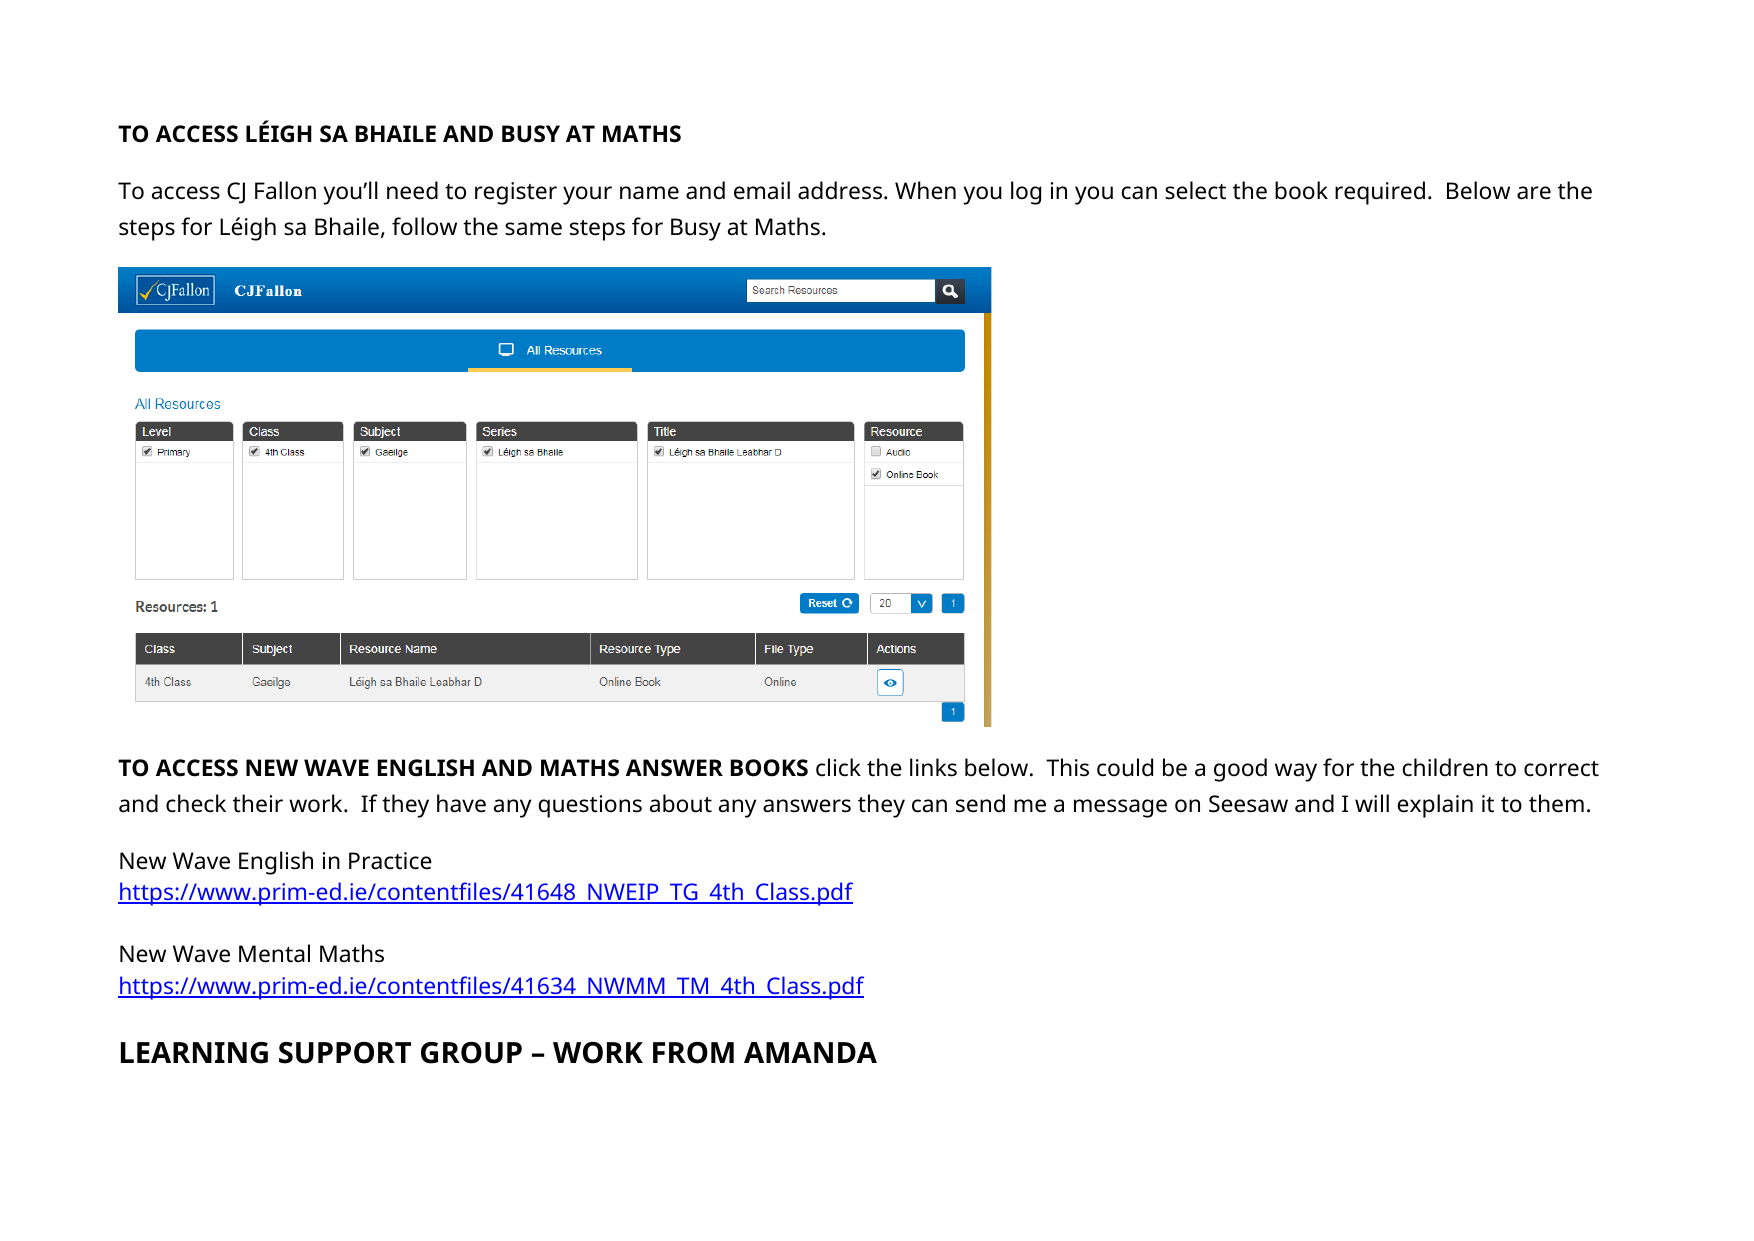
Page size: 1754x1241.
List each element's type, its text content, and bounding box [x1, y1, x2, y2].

picture [118, 267, 992, 727]
text https://www.prim-ed.ie/contentfiles/41648_NWEIP_TG_4th_Class.pdf [118, 876, 1604, 907]
text TO ACCESS NEW WAVE ENGLISH AND MATHS ANSWER BOOKS click the links below. This could be a good way for the children to correct and check their work. If they have any questions about any answers they can send me a message on Seesaw and I will explain it to them. [118, 752, 1604, 819]
text New Wave Mental Maths https://www.prim-ed.ie/contentfiles/41634_NWMM_TM_4th_Class.pdf [118, 938, 1604, 1001]
text New Wave English in Practice [118, 845, 1604, 876]
text LEARNING SUPPORT GROUP – WORK FROM AMANDA [118, 1032, 1604, 1072]
text TO ACCESS LÉIGH SA BHAILE AND BUSY AT MATHS [118, 118, 1604, 149]
text To access CJ Fallon you’ll need to register your name and email address. When you log in you can select the book required. Below are the steps for Léigh sa Bhaile, follow the same steps for Busy at Maths. [118, 175, 1604, 242]
